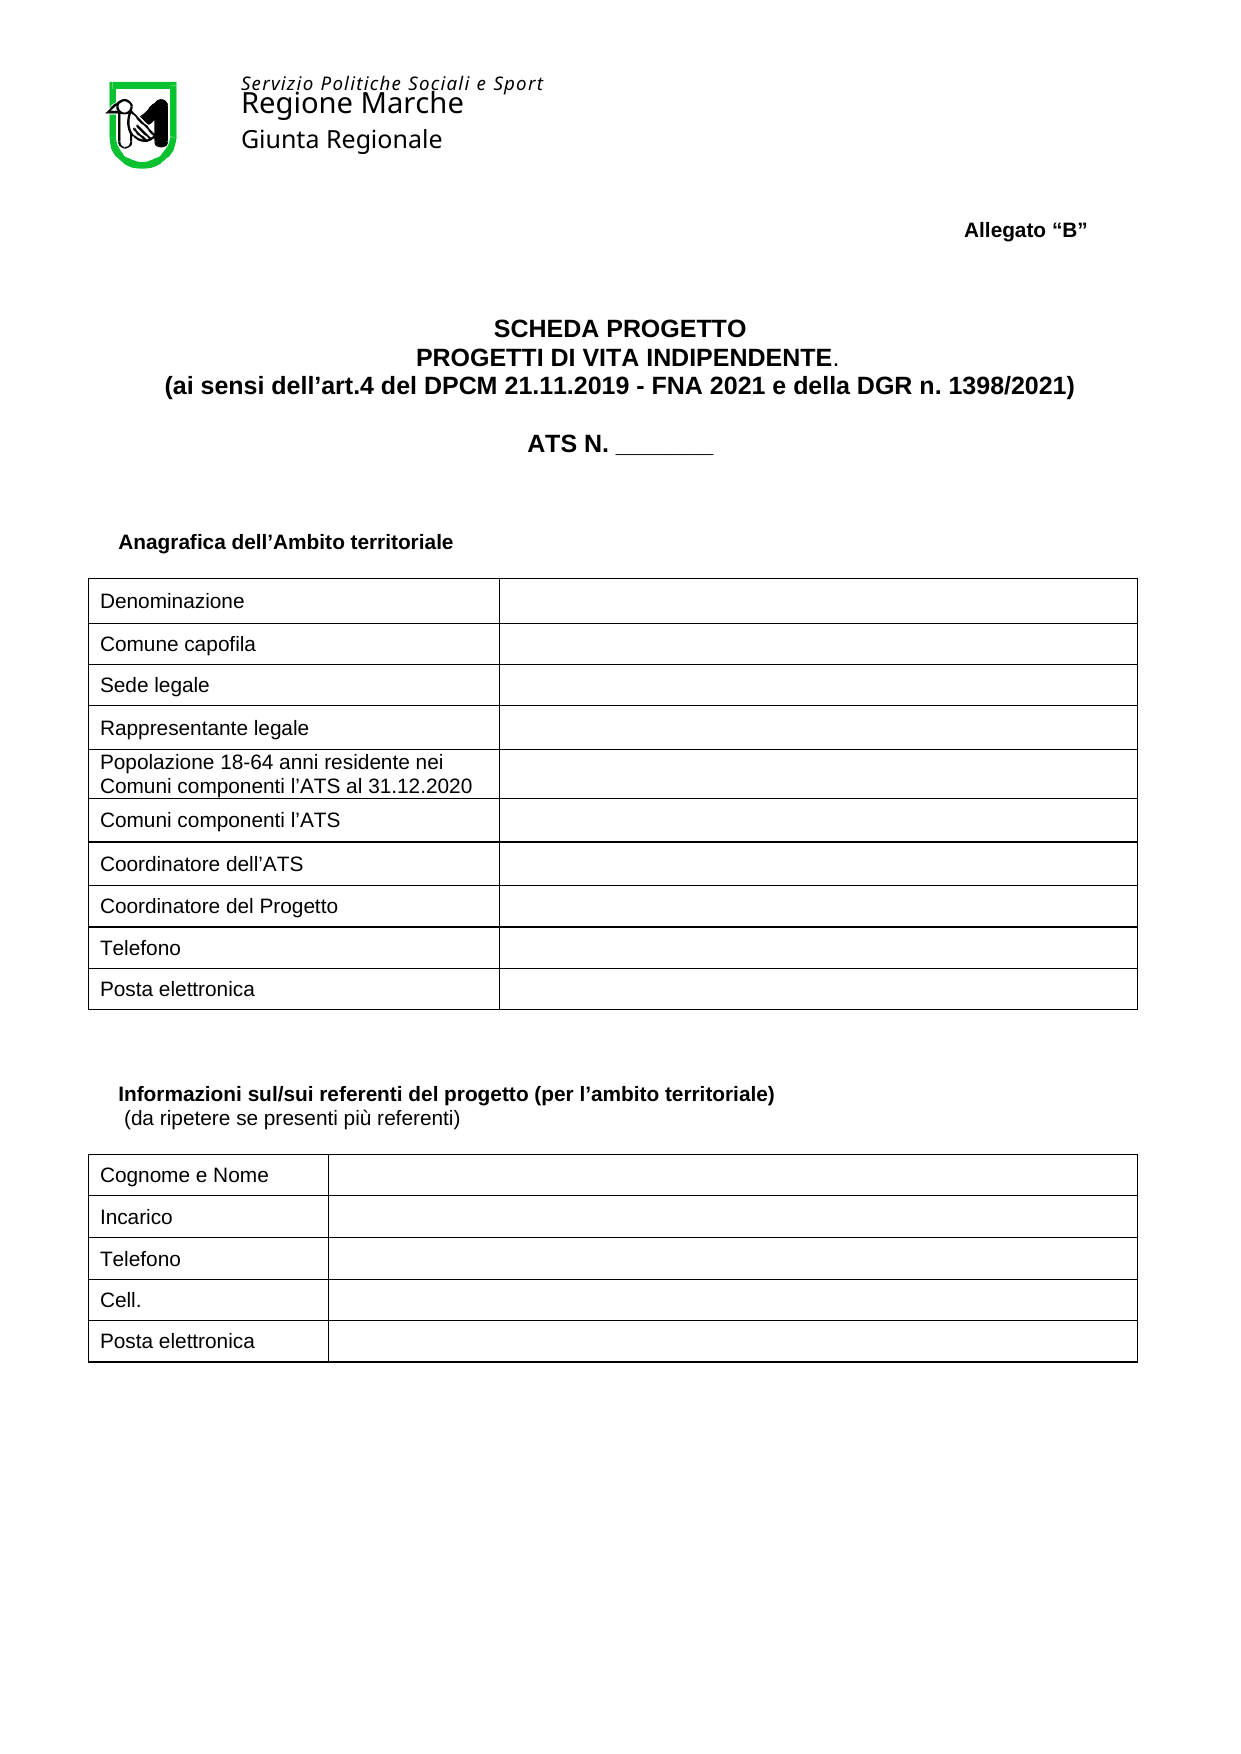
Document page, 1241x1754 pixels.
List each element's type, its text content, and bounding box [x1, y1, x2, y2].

table_cell [500, 624, 1137, 664]
table_cell Comuni componenti l’ATS [89, 799, 499, 841]
table_cell Posta elettronica [89, 1321, 328, 1361]
text SCHEDA PROGETTO [118, 314, 1122, 343]
text (da ripetere se presenti più referenti) [118, 1106, 1122, 1130]
text Allegato “B” [914, 218, 1122, 242]
table_header [500, 579, 1137, 622]
table_cell [329, 1196, 1137, 1237]
table_cell Posta elettronica [89, 969, 499, 1009]
table_cell [500, 928, 1137, 968]
table_cell [329, 1280, 1137, 1320]
text (ai sensi dell’art.4 del DPCM 21.11.2019 - FNA 2021 e della DGR n. 1398/2021) [118, 371, 1122, 400]
table_header Denominazione [89, 579, 499, 622]
text PROGETTI DI VITA INDIPENDENTE. [133, 343, 1122, 371]
table_cell Coordinatore dell’ATS [89, 843, 499, 885]
table_header [329, 1155, 1137, 1195]
table_cell [500, 799, 1137, 841]
table_cell Sede legale [89, 665, 499, 705]
table_cell [500, 843, 1137, 885]
table_cell Telefono [89, 1238, 328, 1279]
table_cell [500, 886, 1137, 926]
table_cell Cell. [89, 1280, 328, 1320]
table_cell Popolazione 18-64 anni residente nei Comuni componenti l’ATS al 31.12.2020 [89, 750, 499, 798]
table_cell [500, 969, 1137, 1009]
table_cell [329, 1238, 1137, 1279]
table_cell Comune capofila [89, 624, 499, 664]
table_cell [329, 1321, 1137, 1361]
table_cell Telefono [89, 928, 499, 968]
text Informazioni sul/sui referenti del progetto (per l’ambito territoriale) [118, 1082, 1122, 1106]
table_cell Coordinatore del Progetto [89, 886, 499, 926]
table_cell [500, 750, 1137, 798]
table_cell [500, 665, 1137, 705]
table_header Cognome e Nome [89, 1155, 328, 1195]
text ATS N. _______ [118, 429, 1122, 458]
table_cell Rappresentante legale [89, 706, 499, 749]
table_cell Incarico [89, 1196, 328, 1237]
table_cell [500, 706, 1137, 749]
text Anagrafica dell’Ambito territoriale [118, 529, 1122, 553]
